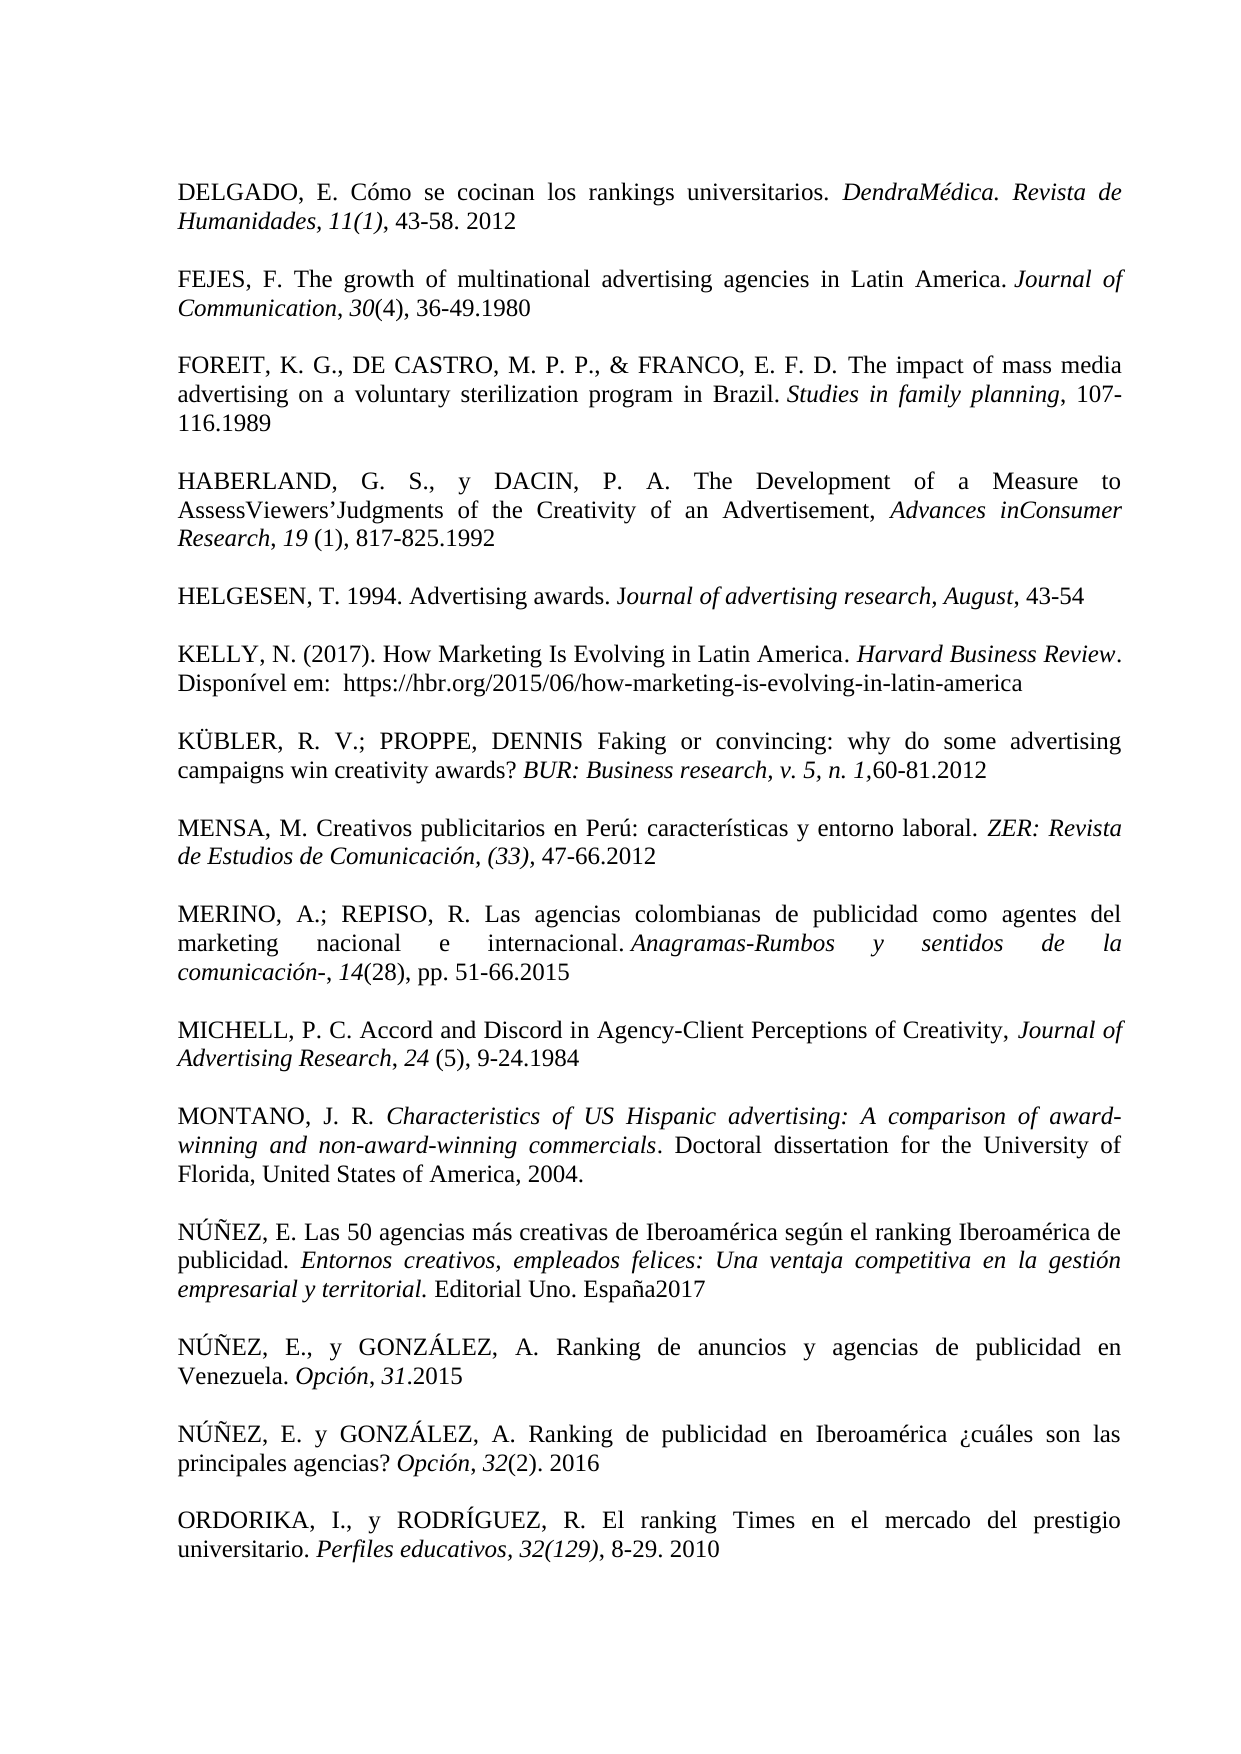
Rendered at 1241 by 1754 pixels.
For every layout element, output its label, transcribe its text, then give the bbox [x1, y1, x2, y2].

text NÚÑEZ, E., y GONZÁLEZ, A. Ranking de anuncios y agencias de publicidad en Venezuela. Opción, 31.2015 [177, 1332, 1122, 1390]
text MENSA, M. Creativos publicitarios en Perú: características y entorno laboral. ZER: Revista de Estudios de Comunicación, (33), 47-66.2012 [177, 813, 1122, 870]
text HABERLAND, G. S., y DACIN, P. A. The Development of a Measure to AssessViewers’Judgments of the Creativity of an Advertisement, Advances inConsumer Research, 19 (1), 817-825.1992 [177, 466, 1122, 552]
text KÜBLER, R. V.; PROPPE, DENNIS Faking or convincing: why do some advertising campaigns win creativity awards? BUR: Business research, v. 5, n. 1,60-81.2012 [177, 726, 1122, 783]
text NÚÑEZ, E. Las 50 agencias más creativas de Iberoamérica según el ranking Iberoamérica de publicidad. Entornos creativos, empleados felices: Una ventaja competitiva en la gestión empresarial y territorial. Editorial Uno. España2017 [177, 1217, 1122, 1303]
text KELLY, N. (2017). How Marketing Is Evolving in Latin America. Harvard Business Review. Disponível em: https://hbr.org/2015/06/how-marketing-is-evolving-in-latin-america [177, 639, 1122, 697]
text MERINO, A.; REPISO, R. Las agencias colombianas de publicidad como agentes del marketing nacional e internacional. Anagramas-Rumbos y sentidos de la comunicación-, 14(28), pp. 51-66.2015 [177, 899, 1122, 986]
text ORDORIKA, I., y RODRÍGUEZ, R. El ranking Times en el mercado del prestigio universitario. Perfiles educativos, 32(129), 8-29. 2010 [177, 1506, 1122, 1563]
text DELGADO, E. Cómo se cocinan los rankings universitarios. DendraMédica. Revista de Humanidades, 11(1), 43-58. 2012 [177, 177, 1122, 235]
text NÚÑEZ, E. y GONZÁLEZ, A. Ranking de publicidad en Iberoamérica ¿cuáles son las principales agencias? Opción, 32(2). 2016 [177, 1419, 1122, 1476]
text HELGESEN, T. 1994. Advertising awards. Journal of advertising research, August, 43-54 [177, 581, 1122, 610]
text FOREIT, K. G., DE CASTRO, M. P. P., & FRANCO, E. F. D. The impact of mass media advertising on a voluntary sterilization program in Brazil. Studies in family planning, 107-116.1989 [177, 351, 1122, 437]
text FEJES, F. The growth of multinational advertising agencies in Latin America. Journal of Communication, 30(4), 36-49.1980 [177, 264, 1122, 321]
text MONTANO, J. R. Characteristics of US Hispanic advertising: A comparison of award-winning and non-award-winning commercials. Doctoral dissertation for the University of Florida, United States of America, 2004. [177, 1101, 1122, 1188]
text MICHELL, P. C. Accord and Discord in Agency-Client Perceptions of Creativity, Journal of Advertising Research, 24 (5), 9-24.1984 [177, 1015, 1122, 1072]
